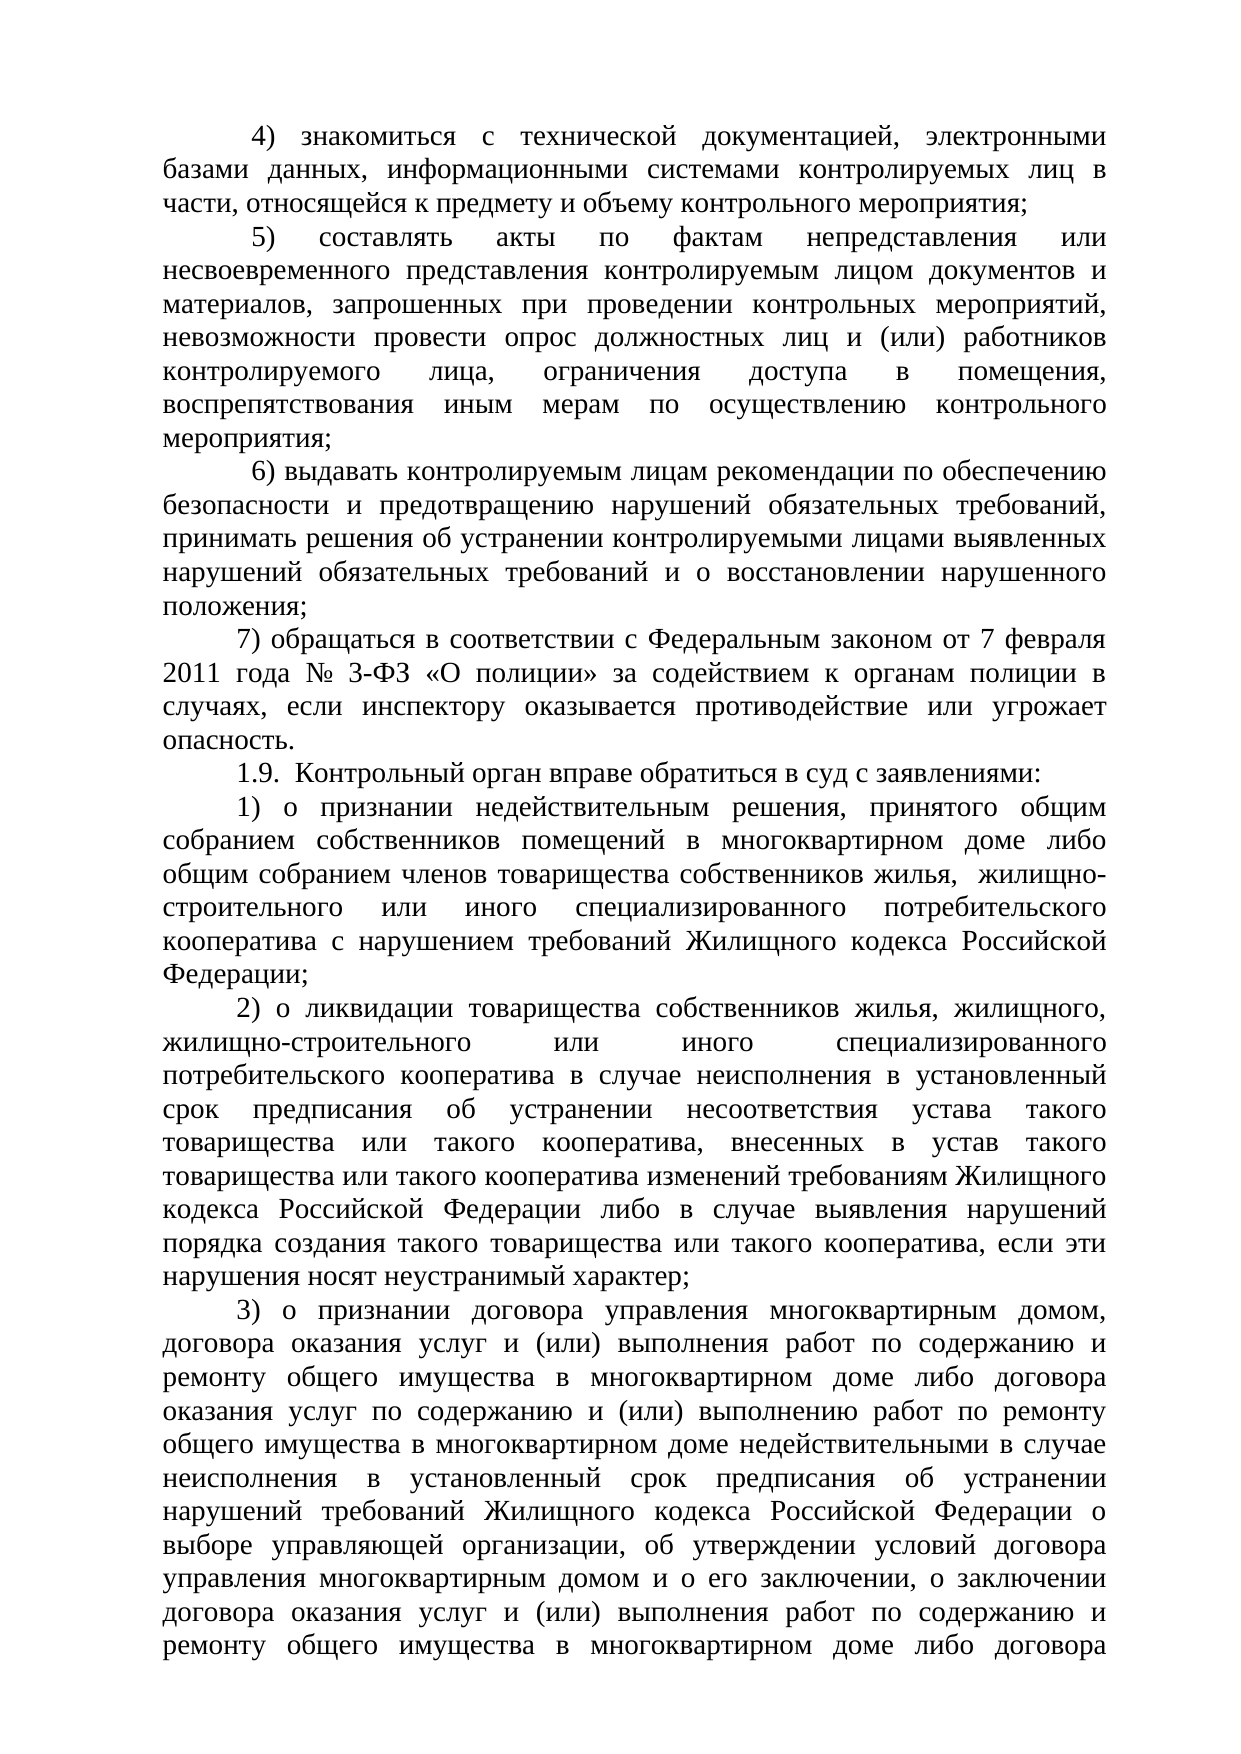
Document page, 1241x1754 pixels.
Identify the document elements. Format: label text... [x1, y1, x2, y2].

list 4) знакомиться с технической документацией, электронными базами данных, информационными системами контролируемых лиц в части, относящейся к предмету и объему контрольного мероприятия; [162, 118, 1107, 219]
text 1.9. Контрольный орган вправе обратиться в суд с заявлениями: [162, 755, 1107, 789]
list 7) обращаться в соответствии с Федеральным законом от 7 февраля 2011 года № 3-ФЗ «О полиции» за содействием к органам полиции в случаях, если инспектору оказывается противодействие или угрожает опасность. [162, 621, 1107, 755]
list 6) выдавать контролируемым лицам рекомендации по обеспечению безопасности и предотвращению нарушений обязательных требований, принимать решения об устранении контролируемыми лицами выявленных нарушений обязательных требований и о восстановлении нарушенного положения; [162, 453, 1107, 621]
text 1) о признании недействительным решения, принятого общим собранием собственников помещений в многоквартирном доме либо общим собранием членов товарищества собственников жилья, жилищно-строительного или иного специализированного потребительского кооператива с нарушением требований Жилищного кодекса Российской Федерации; [162, 789, 1107, 990]
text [162, 1292, 1107, 1661]
text 2) о ликвидации товарищества собственников жилья, жилищного, жилищно-строительного или иного специализированного потребительского кооператива в случае неисполнения в установленный срок предписания об устранении несоответствия устава такого товарищества или такого кооператива, внесенных в устав такого товарищества или такого кооператива изменений требованиям Жилищного кодекса Российской Федерации либо в случае выявления нарушений порядка создания такого товарищества или такого кооператива, если эти нарушения носят неустранимый характер; [162, 990, 1107, 1292]
list 5) составлять акты по фактам непредставления или несвоевременного представления контролируемым лицом документов и материалов, запрошенных при проведении контрольных мероприятий, невозможности провести опрос должностных лиц и (или) работников контролируемого лица, ограничения доступа в помещения, воспрепятствования иным мерам по осуществлению контрольного мероприятия; [162, 219, 1107, 453]
